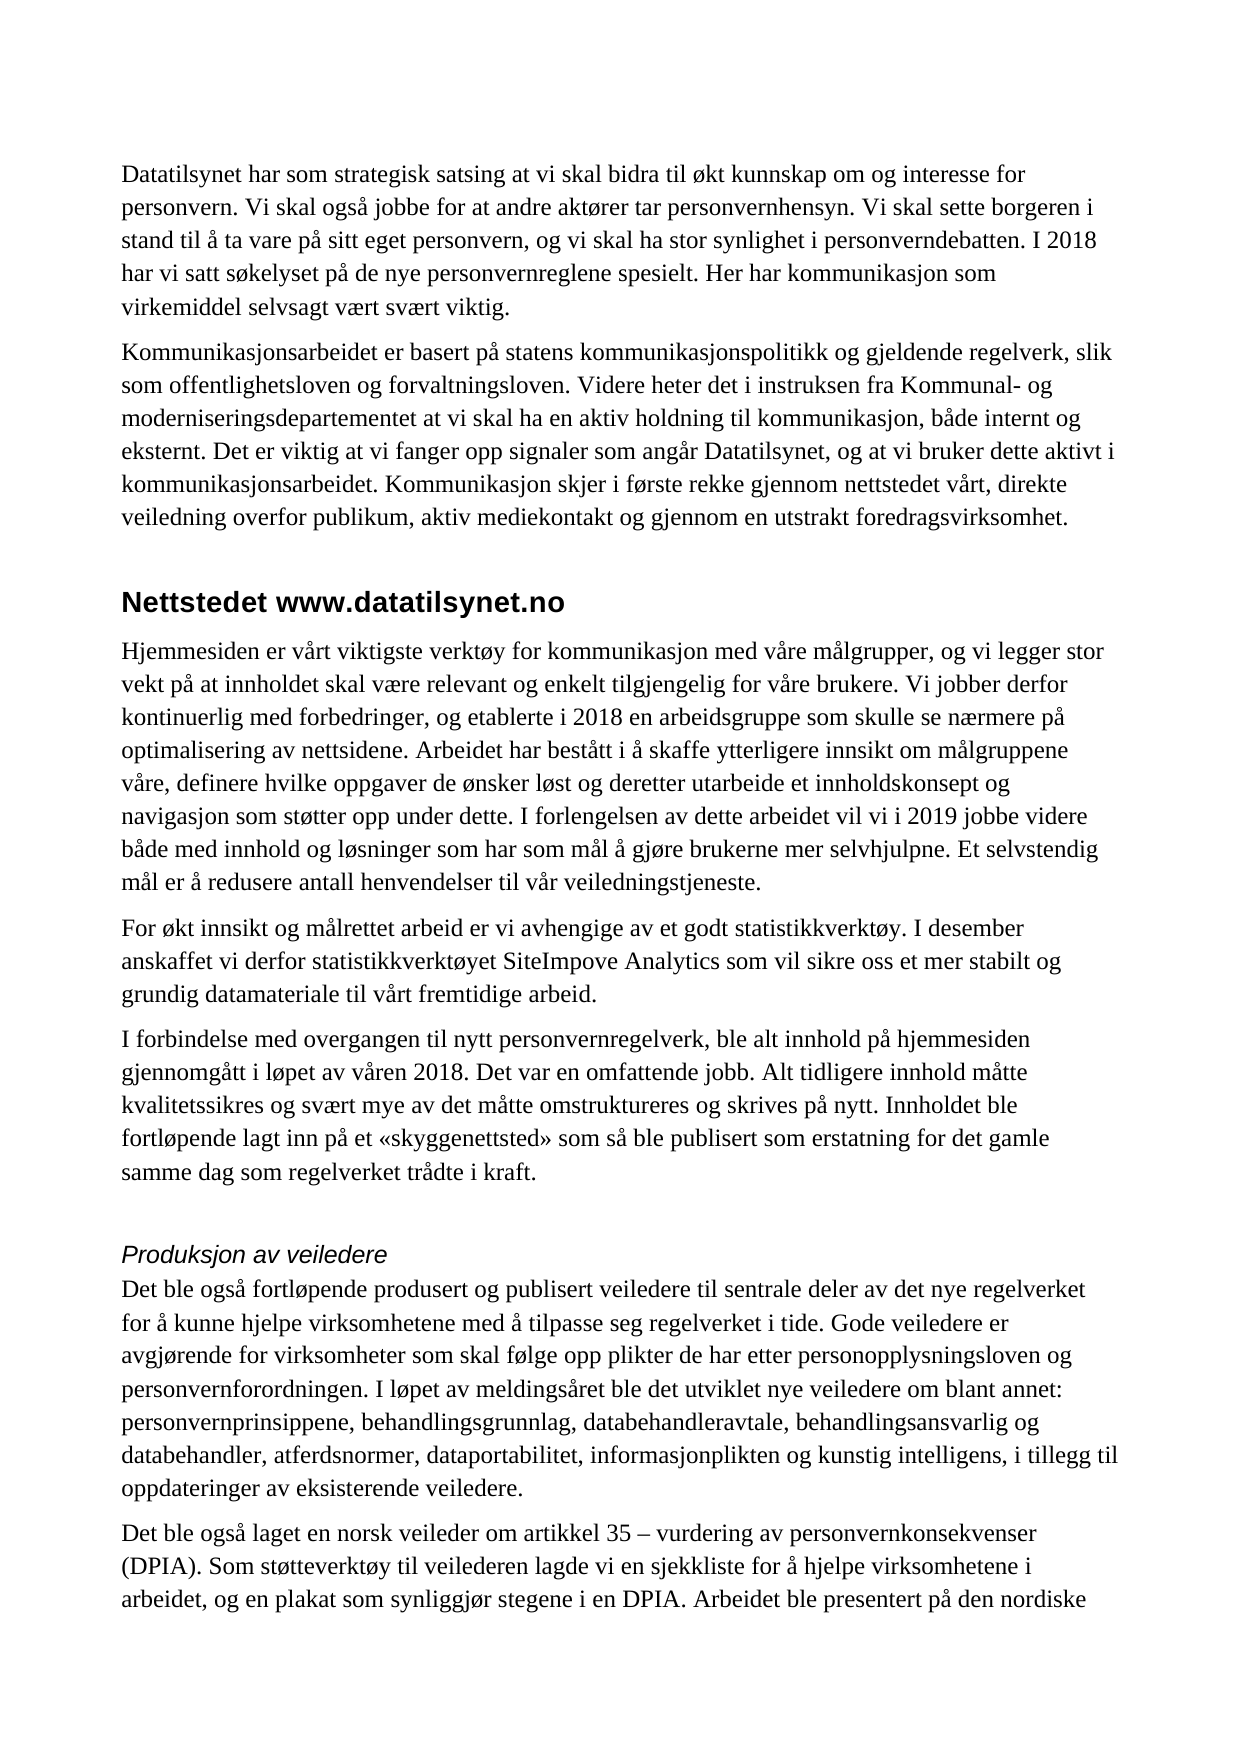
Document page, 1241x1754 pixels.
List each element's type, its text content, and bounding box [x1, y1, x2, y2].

text Datatilsynet har som strategisk satsing at vi skal bidra til økt kunnskap om og interesse for personvern. Vi skal også jobbe for at andre aktører tar personvernhensyn. Vi skal sette borgeren i stand til å ta vare på sitt eget personvern, og vi skal ha stor synlighet i personverndebatten. I 2018 har vi satt søkelyset på de nye personvernreglene spesielt. Her har kommunikasjon som virkemiddel selvsagt vært svært viktig. [121, 159, 1119, 320]
text For økt innsikt og målrettet arbeid er vi avhengige av et godt statistikkverktøy. I desember anskaffet vi derfor statistikkverktøyet SiteImpove Analytics som vil sikre oss et mer stabilt og grundig datamateriale til vårt fremtidige arbeid. [121, 913, 1119, 1008]
text Produksjon av veiledere [121, 1239, 1119, 1268]
text I forbindelse med overgangen til nytt personvernregelverk, ble alt innhold på hjemmesiden gjennomgått i løpet av våren 2018. Det var en omfattende jobb. Alt tidligere innhold måtte kvalitetssikres og svært mye av det måtte omstruktureres og skrives på nytt. Innholdet ble fortløpende lagt inn på et «skyggenettsted» som så ble publisert som erstatning for det gamle samme dag som regelverket trådte i kraft. [121, 1024, 1119, 1185]
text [121, 1518, 1119, 1613]
text Det ble også fortløpende produsert og publisert veiledere til sentrale deler av det nye regelverket for å kunne hjelpe virksomhetene med å tilpasse seg regelverket i tide. Gode veiledere er avgjørende for virksomheter som skal følge opp plikter de har etter personopplysningsloven og personvernforordningen. I løpet av meldingsåret ble det utviklet nye veiledere om blant annet: personvernprinsippene, behandlingsgrunnlag, databehandleravtale, behandlingsansvarlig og databehandler, atferdsnormer, dataportabilitet, informasjonplikten og kunstig intelligens, i tillegg til oppdateringer av eksisterende veiledere. [121, 1274, 1119, 1501]
text Hjemmesiden er vårt viktigste verktøy for kommunikasjon med våre målgrupper, og vi legger stor vekt på at innholdet skal være relevant og enkelt tilgjengelig for våre brukere. Vi jobber derfor kontinuerlig med forbedringer, og etablerte i 2018 en arbeidsgruppe som skulle se nærmere på optimalisering av nettsidene. Arbeidet har bestått i å skaffe ytterligere innsikt om målgruppene våre, definere hvilke oppgaver de ønsker løst og deretter utarbeide et innholdskonsept og navigasjon som støtter opp under dette. I forlengelsen av dette arbeidet vil vi i 2019 jobbe videre både med innhold og løsninger som har som mål å gjøre brukerne mer selvhjulpne. Et selvstendig mål er å redusere antall henvendelser til vår veiledningstjeneste. [121, 636, 1119, 896]
text Kommunikasjonsarbeidet er basert på statens kommunikasjonspolitikk og gjeldende regelverk, slik som offentlighetsloven og forvaltningsloven. Videre heter det i instruksen fra Kommunal- og moderniseringsdepartementet at vi skal ha en aktiv holdning til kommunikasjon, både internt og eksternt. Det er viktig at vi fanger opp signaler som angår Datatilsynet, og at vi bruker dette aktivt i kommunikasjonsarbeidet. Kommunikasjon skjer i første rekke gjennom nettstedet vårt, direkte veiledning overfor publikum, aktiv mediekontakt og gjennom en utstrakt foredragsvirksomhet. [121, 337, 1119, 531]
subtitle Nettstedet www.datatilsynet.no [121, 585, 1119, 619]
